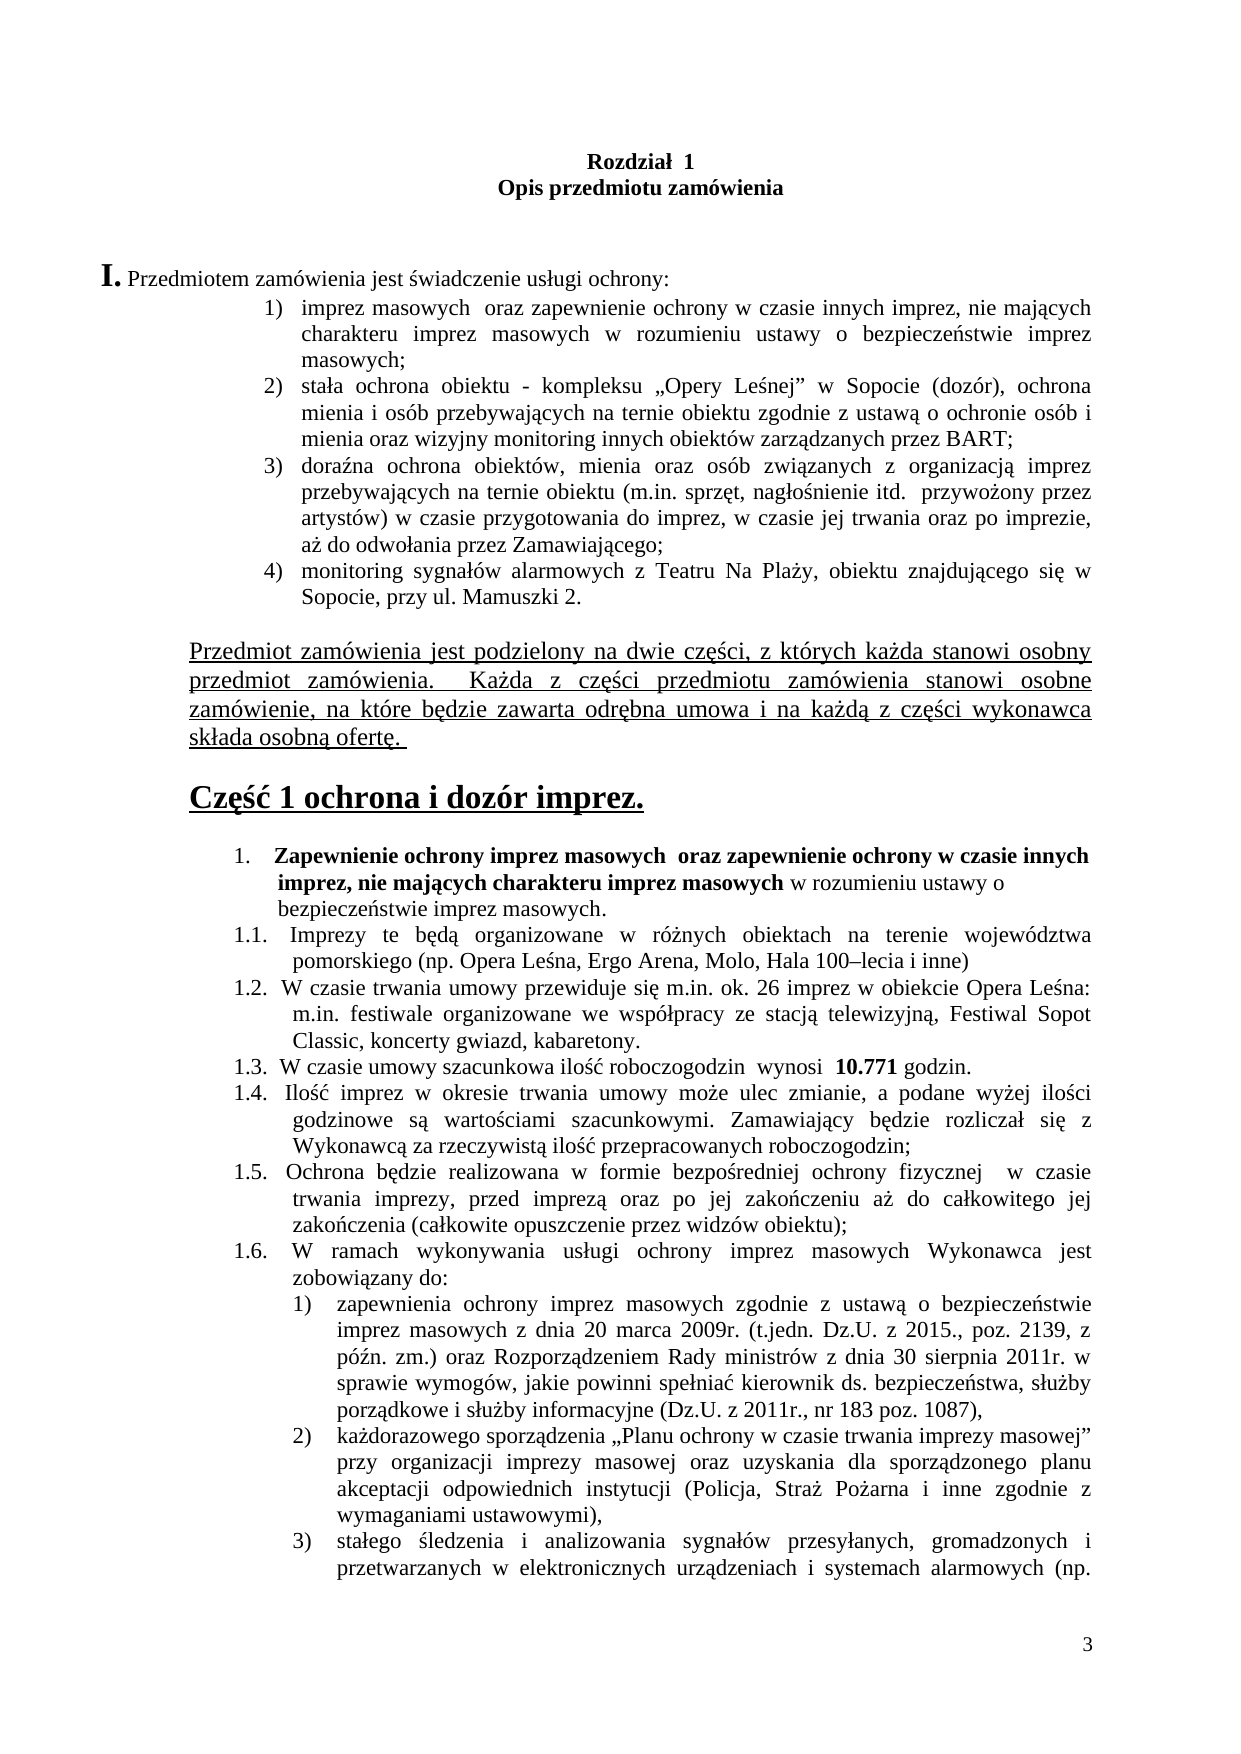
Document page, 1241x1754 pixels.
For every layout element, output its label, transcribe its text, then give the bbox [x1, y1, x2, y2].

list stała ochrona obiektu - kompleksu „Opery Leśnej” w Sopocie (dozór), ochrona mienia i osób przebywających na ternie obiektu zgodnie z ustawą o ochronie osób i mienia oraz wizyjny monitoring innych obiektów zarządzanych przez BART; [264, 373, 1092, 452]
list każdorazowego sporządzenia „Planu ochrony w czasie trwania imprezy masowej” przy organizacji imprezy masowej oraz uzyskania dla sporządzonego planu akceptacji odpowiednich instytucji (Policja, Straż Pożarna i inne zgodnie z wymaganiami ustawowymi), [292, 1422, 1092, 1527]
subtitle Imprezy te będą organizowane w różnych obiektach na terenie województwa pomorskiego (np. Opera Leśna, Ergo Arena, Molo, Hala 100–lecia i inne) [233, 921, 1092, 974]
list Przedmiot zamówienia jest podzielony na dwie części, z których każda stanowi osobny przedmiot zamówienia. Każda z części przedmiotu zamówienia stanowi osobne zamówienie, na które będzie zawarta odrębna umowa i na każdą z części wykonawca składa osobną ofertę. [189, 691, 1092, 719]
list Przedmiot zamówienia jest podzielony na dwie części, z których każda stanowi osobny przedmiot zamówienia. Każda z części przedmiotu zamówienia stanowi osobne zamówienie, na które będzie zawarta odrębna umowa i na każdą z części wykonawca składa osobną ofertę. [189, 663, 1092, 690]
subtitle Ochrona będzie realizowana w formie bezpośredniej ochrony fizycznej w czasie trwania imprezy, przed imprezą oraz po jej zakończeniu aż do całkowitego jej zakończenia (całkowite opuszczenie przez widzów obiektu); [233, 1158, 1092, 1237]
text 1. Zapewnienie ochrony imprez masowych oraz zapewnienie ochrony w czasie innych imprez, nie mających charakteru imprez masowych w rozumieniu ustawy o bezpieczeństwie imprez masowych. [233, 842, 1092, 921]
subtitle Ilość imprez w okresie trwania umowy może ulec zmianie, a podane wyżej ilości godzinowe są wartościami szacunkowymi. Zamawiający będzie rozliczał się z Wykonawcą za rzeczywistą ilość przepracowanych roboczogodzin; [233, 1079, 1092, 1158]
list monitoring sygnałów alarmowych z Teatru Na Plaży, obiektu znajdującego się w Sopocie, przy ul. Mamuszki 2. [264, 557, 1092, 610]
subtitle W czasie trwania umowy przewiduje się m.in. ok. 26 imprez w obiekcie Opera Leśna: m.in. festiwale organizowane we współpracy ze stacją telewizyjną, Festiwal Sopot Classic, koncerty gwiazd, kabaretony. [233, 974, 1092, 1053]
text Część 1 ochrona i dozór imprez. [189, 777, 1092, 816]
list zapewnienia ochrony imprez masowych zgodnie z ustawą o bezpieczeństwie imprez masowych z dnia 20 marca 2009r. (t.jedn. Dz.U. z 2015., poz. 2139, z późn. zm.) oraz Rozporządzeniem Rady ministrów z dnia 30 sierpnia 2011r. w sprawie wymogów, jakie powinni spełniać kierownik ds. bezpieczeństwa, służby porządkowe i służby informacyjne (Dz.U. z 2011r., nr 183 poz. 1087), [292, 1290, 1092, 1422]
list doraźna ochrona obiektów, mienia oraz osób związanych z organizacją imprez przebywających na ternie obiektu (m.in. sprzęt, nagłośnienie itd. przywożony przez artystów) w czasie przygotowania do imprez, w czasie jej trwania oraz po imprezie, aż do odwołania przez Zamawiającego; [264, 452, 1092, 557]
list imprez masowych oraz zapewnienie ochrony w czasie innych imprez, nie mających charakteru imprez masowych w rozumieniu ustawy o bezpieczeństwie imprez masowych; [264, 293, 1092, 373]
text Rozdział 1 [189, 148, 1092, 174]
text I. Przedmiotem zamówienia jest świadczenie usługi ochrony: [100, 255, 1092, 293]
list Przedmiot zamówienia jest podzielony na dwie części, z których każda stanowi osobny przedmiot zamówienia. Każda z części przedmiotu zamówienia stanowi osobne zamówienie, na które będzie zawarta odrębna umowa i na każdą z części wykonawca składa osobną ofertę. [189, 720, 1092, 751]
text Opis przedmiotu zamówienia [189, 174, 1092, 200]
list Przedmiot zamówienia jest podzielony na dwie części, z których każda stanowi osobny przedmiot zamówienia. Każda z części przedmiotu zamówienia stanowi osobne zamówienie, na które będzie zawarta odrębna umowa i na każdą z części wykonawca składa osobną ofertę. [189, 636, 1092, 661]
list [292, 1527, 1092, 1580]
subtitle W czasie umowy szacunkowa ilość roboczogodzin wynosi 10.771 godzin. [233, 1053, 1092, 1079]
subtitle W ramach wykonywania usługi ochrony imprez masowych Wykonawca jest zobowiązany do: [233, 1237, 1092, 1290]
